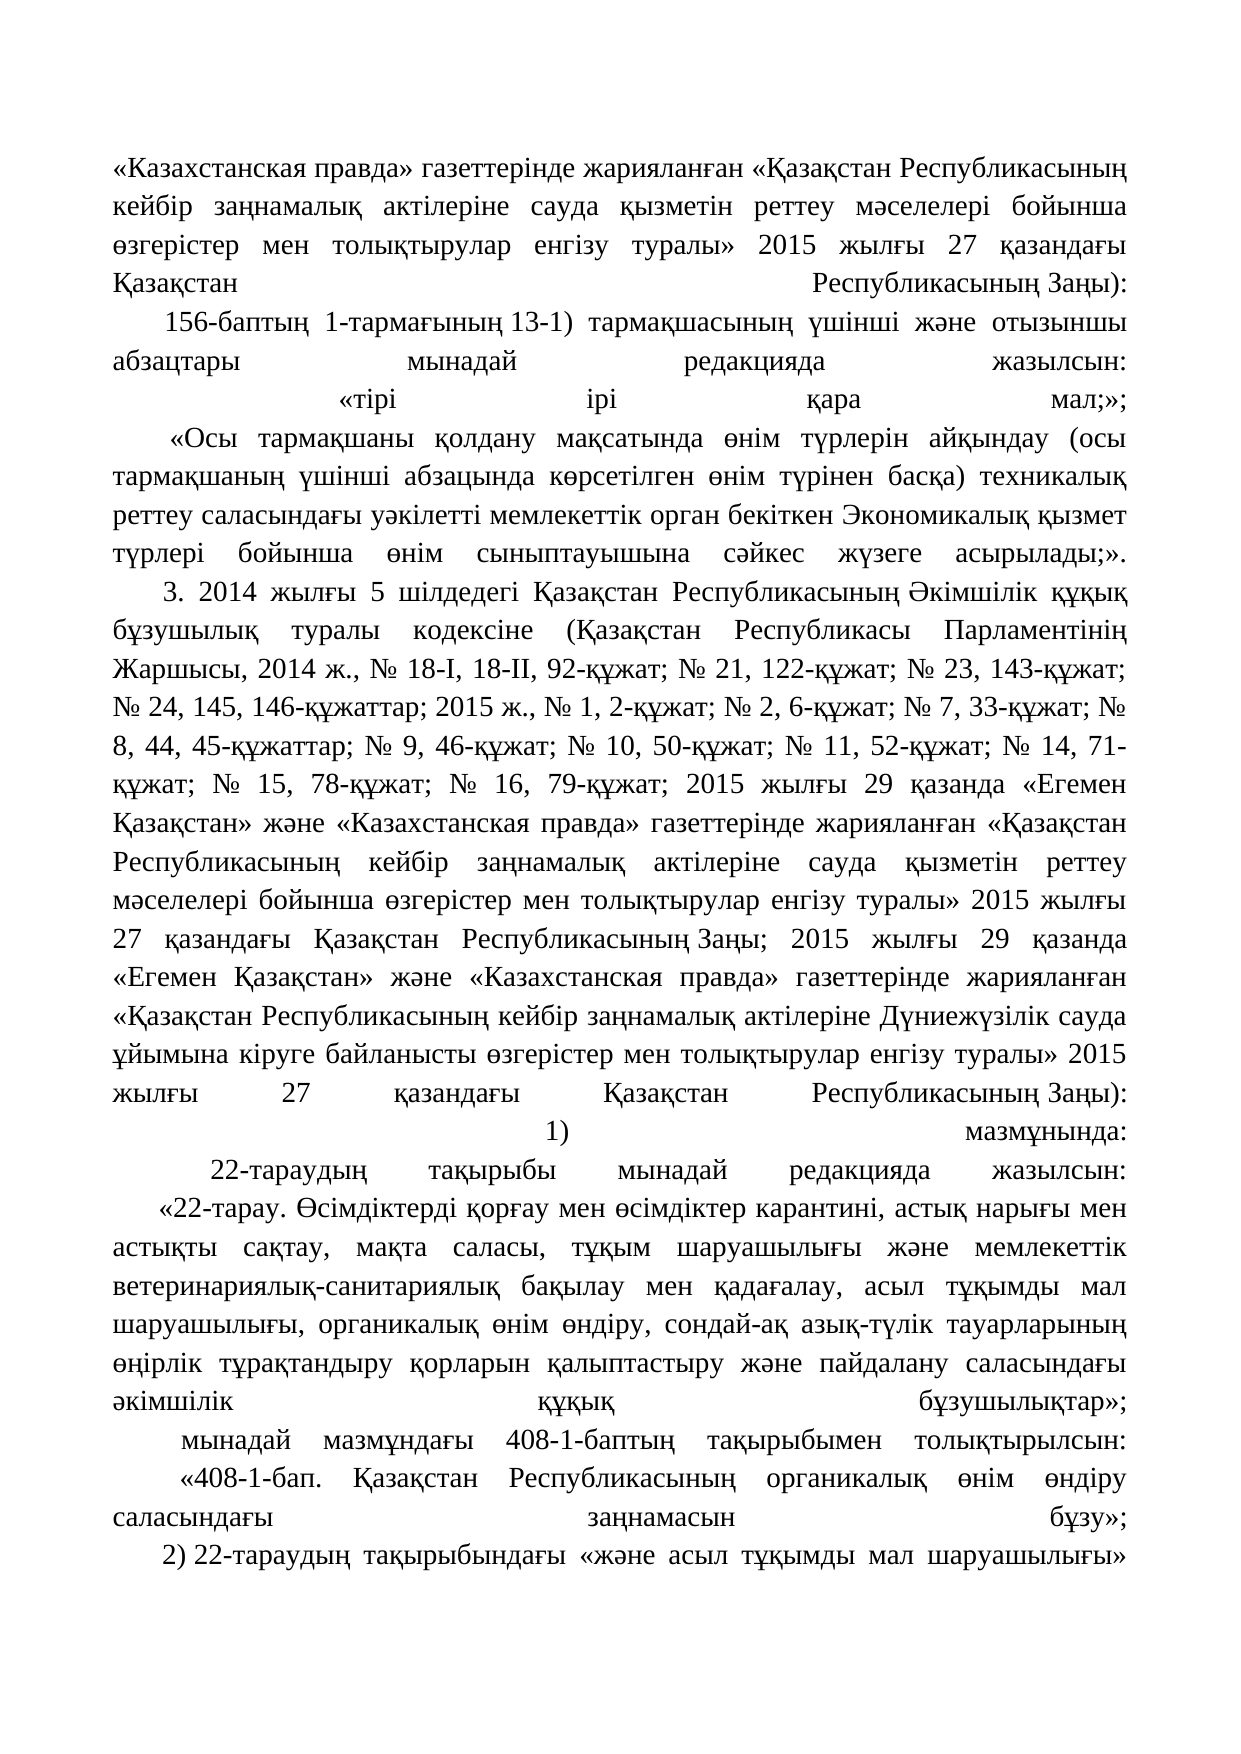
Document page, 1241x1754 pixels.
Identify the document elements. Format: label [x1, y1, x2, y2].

text [112, 150, 1128, 1571]
